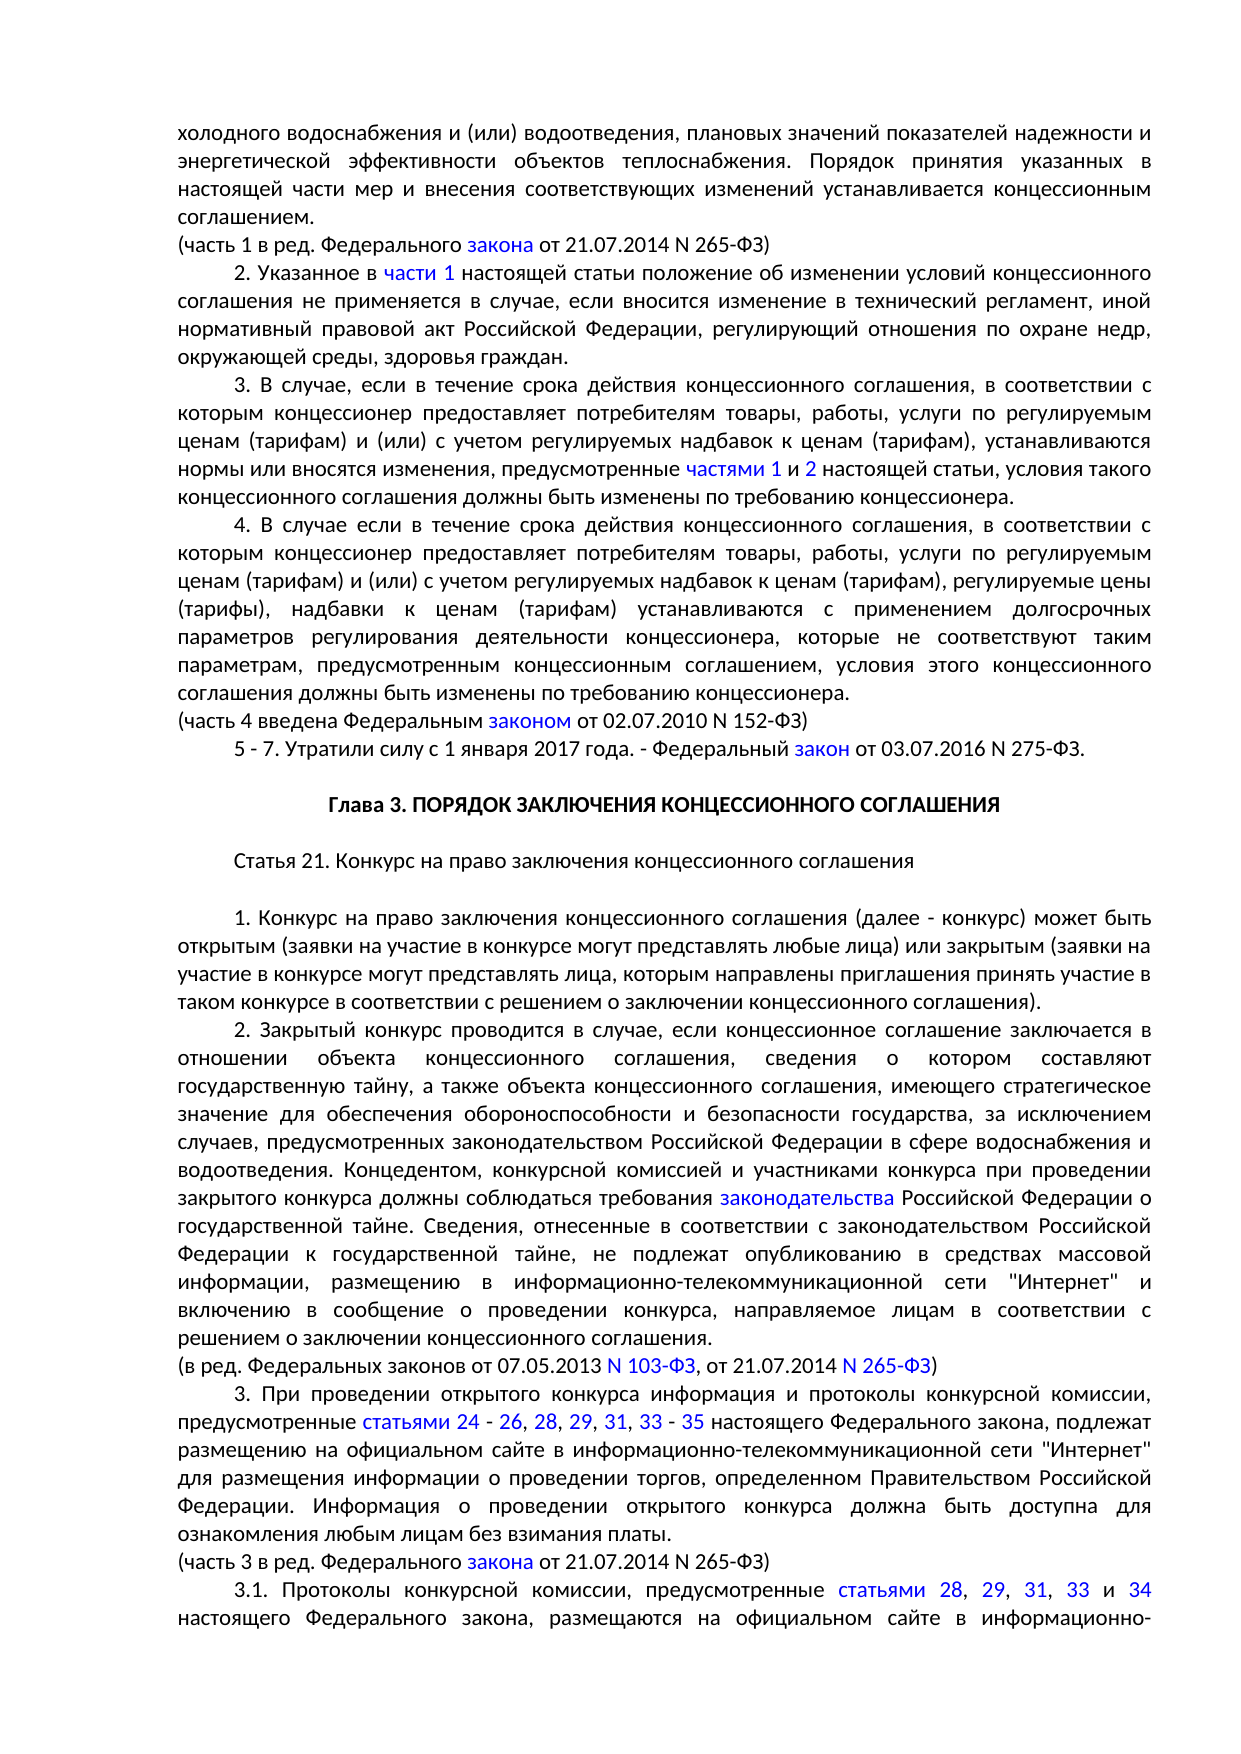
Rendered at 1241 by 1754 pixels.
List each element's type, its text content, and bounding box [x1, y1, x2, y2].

text Статья 21. Конкурс на право заключения концессионного соглашения [177, 847, 1152, 875]
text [177, 118, 1152, 230]
text 2. Закрытый конкурс проводится в случае, если концессионное соглашение заключается в отношении объекта концессионного соглашения, сведения о котором составляют государственную тайну, а также объекта концессионного соглашения, имеющего стратегическое значение для обеспечения обороноспособности и безопасности государства, за исключением случаев, предусмотренных законодательством Российской Федерации в сфере водоснабжения и водоотведения. Концедентом, конкурсной комиссией и участниками конкурса при проведении закрытого конкурса должны соблюдаться требования законодательства Российской Федерации о государственной тайне. Сведения, отнесенные в соответствии с законодательством Российской Федерации к государственной тайне, не подлежат опубликованию в средствах массовой информации, размещению в информационно-телекоммуникационной сети "Интернет" и включению в сообщение о проведении конкурса, направляемое лицам в соответствии с решением о заключении концессионного соглашения. [177, 1015, 1152, 1351]
text (часть 4 введена Федеральным законом от 02.07.2010 N 152-ФЗ) [177, 707, 1152, 734]
text (часть 3 в ред. Федерального закона от 21.07.2014 N 265-ФЗ) [177, 1547, 1152, 1575]
text (часть 1 в ред. Федерального закона от 21.07.2014 N 265-ФЗ) [177, 230, 1152, 258]
text 5 - 7. Утратили силу с 1 января 2017 года. - Федеральный закон от 03.07.2016 N 275-ФЗ. [177, 734, 1152, 763]
text 4. В случае если в течение срока действия концессионного соглашения, в соответствии с которым концессионер предоставляет потребителям товары, работы, услуги по регулируемым ценам (тарифам) и (или) с учетом регулируемых надбавок к ценам (тарифам), регулируемые цены (тарифы), надбавки к ценам (тарифам) устанавливаются с применением долгосрочных параметров регулирования деятельности концессионера, которые не соответствуют таким параметрам, предусмотренным концессионным соглашением, условия этого концессионного соглашения должны быть изменены по требованию концессионера. [177, 510, 1152, 707]
text (в ред. Федеральных законов от 07.05.2013 N 103-ФЗ, от 21.07.2014 N 265-ФЗ) [177, 1351, 1152, 1379]
text 1. Конкурс на право заключения концессионного соглашения (далее - конкурс) может быть открытым (заявки на участие в конкурсе могут представлять любые лица) или закрытым (заявки на участие в конкурсе могут представлять лица, которым направлены приглашения принять участие в таком конкурсе в соответствии с решением о заключении концессионного соглашения). [177, 903, 1152, 1015]
text 3. В случае, если в течение срока действия концессионного соглашения, в соответствии с которым концессионер предоставляет потребителям товары, работы, услуги по регулируемым ценам (тарифам) и (или) с учетом регулируемых надбавок к ценам (тарифам), устанавливаются нормы или вносятся изменения, предусмотренные частями 1 и 2 настоящей статьи, условия такого концессионного соглашения должны быть изменены по требованию концессионера. [177, 370, 1152, 510]
text 2. Указанное в части 1 настоящей статьи положение об изменении условий концессионного соглашения не применяется в случае, если вносится изменение в технический регламент, иной нормативный правовой акт Российской Федерации, регулирующий отношения по охране недр, окружающей среды, здоровья граждан. [177, 258, 1152, 370]
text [177, 1575, 1152, 1631]
text 3. При проведении открытого конкурса информация и протоколы конкурсной комиссии, предусмотренные статьями 24 - 26, 28, 29, 31, 33 - 35 настоящего Федерального закона, подлежат размещению на официальном сайте в информационно-телекоммуникационной сети "Интернет" для размещения информации о проведении торгов, определенном Правительством Российской Федерации. Информация о проведении открытого конкурса должна быть доступна для ознакомления любым лицам без взимания платы. [177, 1379, 1152, 1547]
title Глава 3. ПОРЯДОК ЗАКЛЮЧЕНИЯ КОНЦЕССИОННОГО СОГЛАШЕНИЯ [177, 791, 1152, 819]
